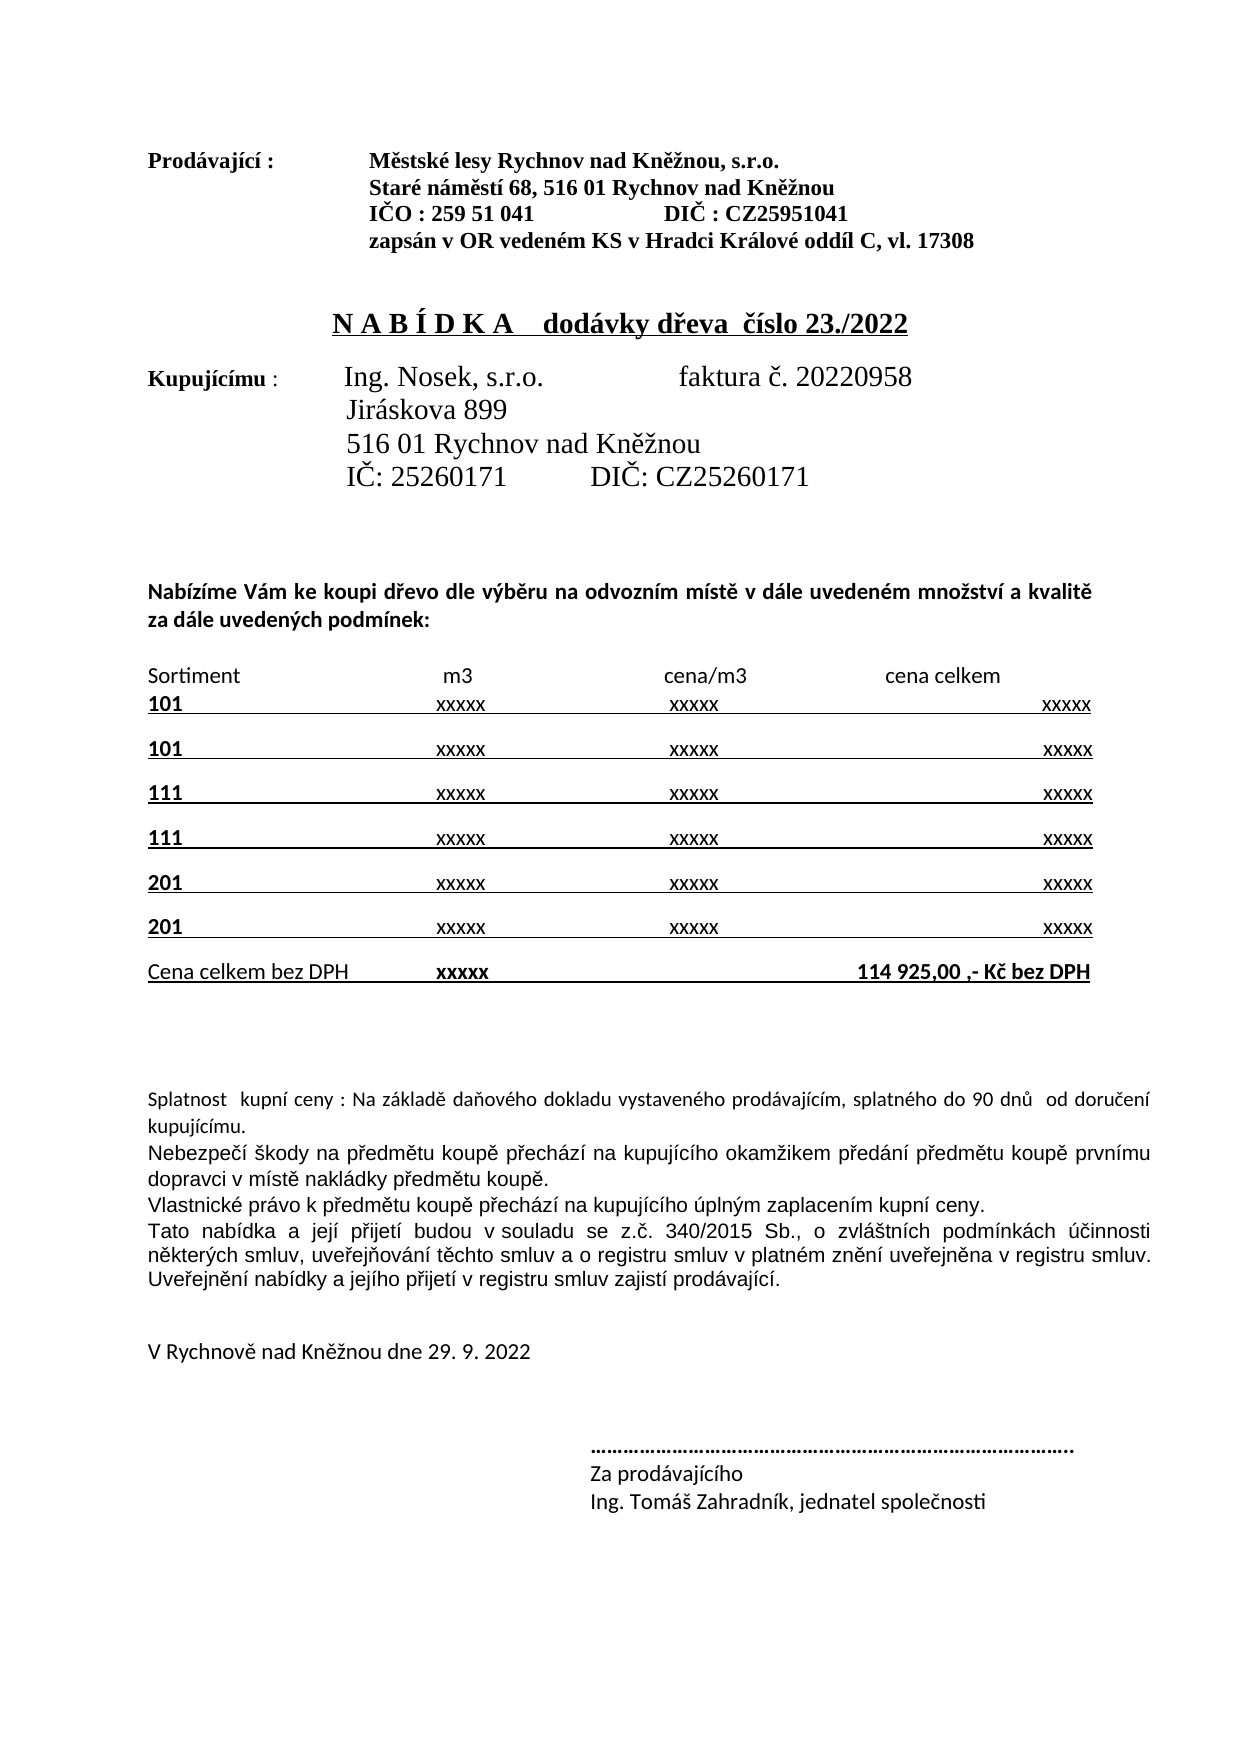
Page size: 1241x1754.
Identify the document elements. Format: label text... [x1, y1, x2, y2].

text Sortiment m3 cena/m3 cena celkem [148, 661, 1093, 689]
text Splatnost kupní ceny : Na základě daňového dokladu vystaveného prodávajícím, splatného do 90 dnů od doručení kupujícímu. [148, 1086, 1152, 1139]
text IČO : 259 51 041 DIČ : CZ25951041 [148, 200, 1093, 227]
text 516 01 Rychnov nad Kněžnou [148, 426, 1093, 459]
text …………………………………………………………………………….. [148, 1431, 1093, 1459]
text 201 xxxxx xxxxx xxxxx [148, 912, 1093, 937]
text Jiráskova 899 [148, 392, 1093, 426]
text IČ: 25260171 DIČ: CZ25260171 [148, 459, 1093, 493]
text Za prodávajícího [148, 1459, 1093, 1487]
text 101 xxxxx xxxxx xxxxx [148, 689, 1093, 717]
text 111 xxxxx xxxxx xxxxx [148, 778, 1093, 802]
text Ing. Tomáš Zahradník, jednatel společnosti [516, 1487, 1093, 1515]
text 111 xxxxx xxxxx xxxxx [148, 823, 1093, 847]
text Tato nabídka a její přijetí budou v souladu se z.č. 340/2015 Sb., o zvláštních podmínkách účinnosti některých smluv, uveřejňování těchto smluv a o registru smluv v platném znění uveřejněna v registru smluv. Uveřejnění nabídky a jejího přijetí v registru smluv zajistí prodávající. [148, 1218, 1152, 1290]
text 101 xxxxx xxxxx xxxxx [148, 734, 1093, 758]
text zapsán v OR vedeném KS v Hradci Králové oddíl C, vl. 17308 [295, 227, 1093, 253]
text Nebezpečí škody na předmětu koupě přechází na kupujícího okamžikem předání předmětu koupě prvnímu dopravci v místě nakládky předmětu koupě. [148, 1141, 1152, 1191]
text Nabízíme Vám ke koupi dřevo dle výběru na odvozním místě v dále uvedeném množství a kvalitě za dále uvedených podmínek: [148, 577, 1093, 633]
text Staré náměstí 68, 516 01 Rychnov nad Kněžnou [148, 174, 1093, 200]
text Prodávající : Městské lesy Rychnov nad Kněžnou, s.r.o. [148, 148, 1093, 174]
text Vlastnické právo k předmětu koupě přechází na kupujícího úplným zaplacením kupní ceny. [148, 1193, 1152, 1217]
text Cena celkem bez DPH xxxxx 114 925,00 ,- Kč bez DPH [148, 957, 1093, 985]
text V Rychnově nad Kněžnou dne 29. 9. 2022 [148, 1337, 1093, 1365]
text Kupujícímu : Ing. Nosek, s.r.o. faktura č. 20220958 [148, 359, 1093, 392]
text 201 xxxxx xxxxx xxxxx [148, 868, 1093, 892]
text N A B Í D K A dodávky dřeva číslo 23./2022 [148, 306, 1093, 339]
